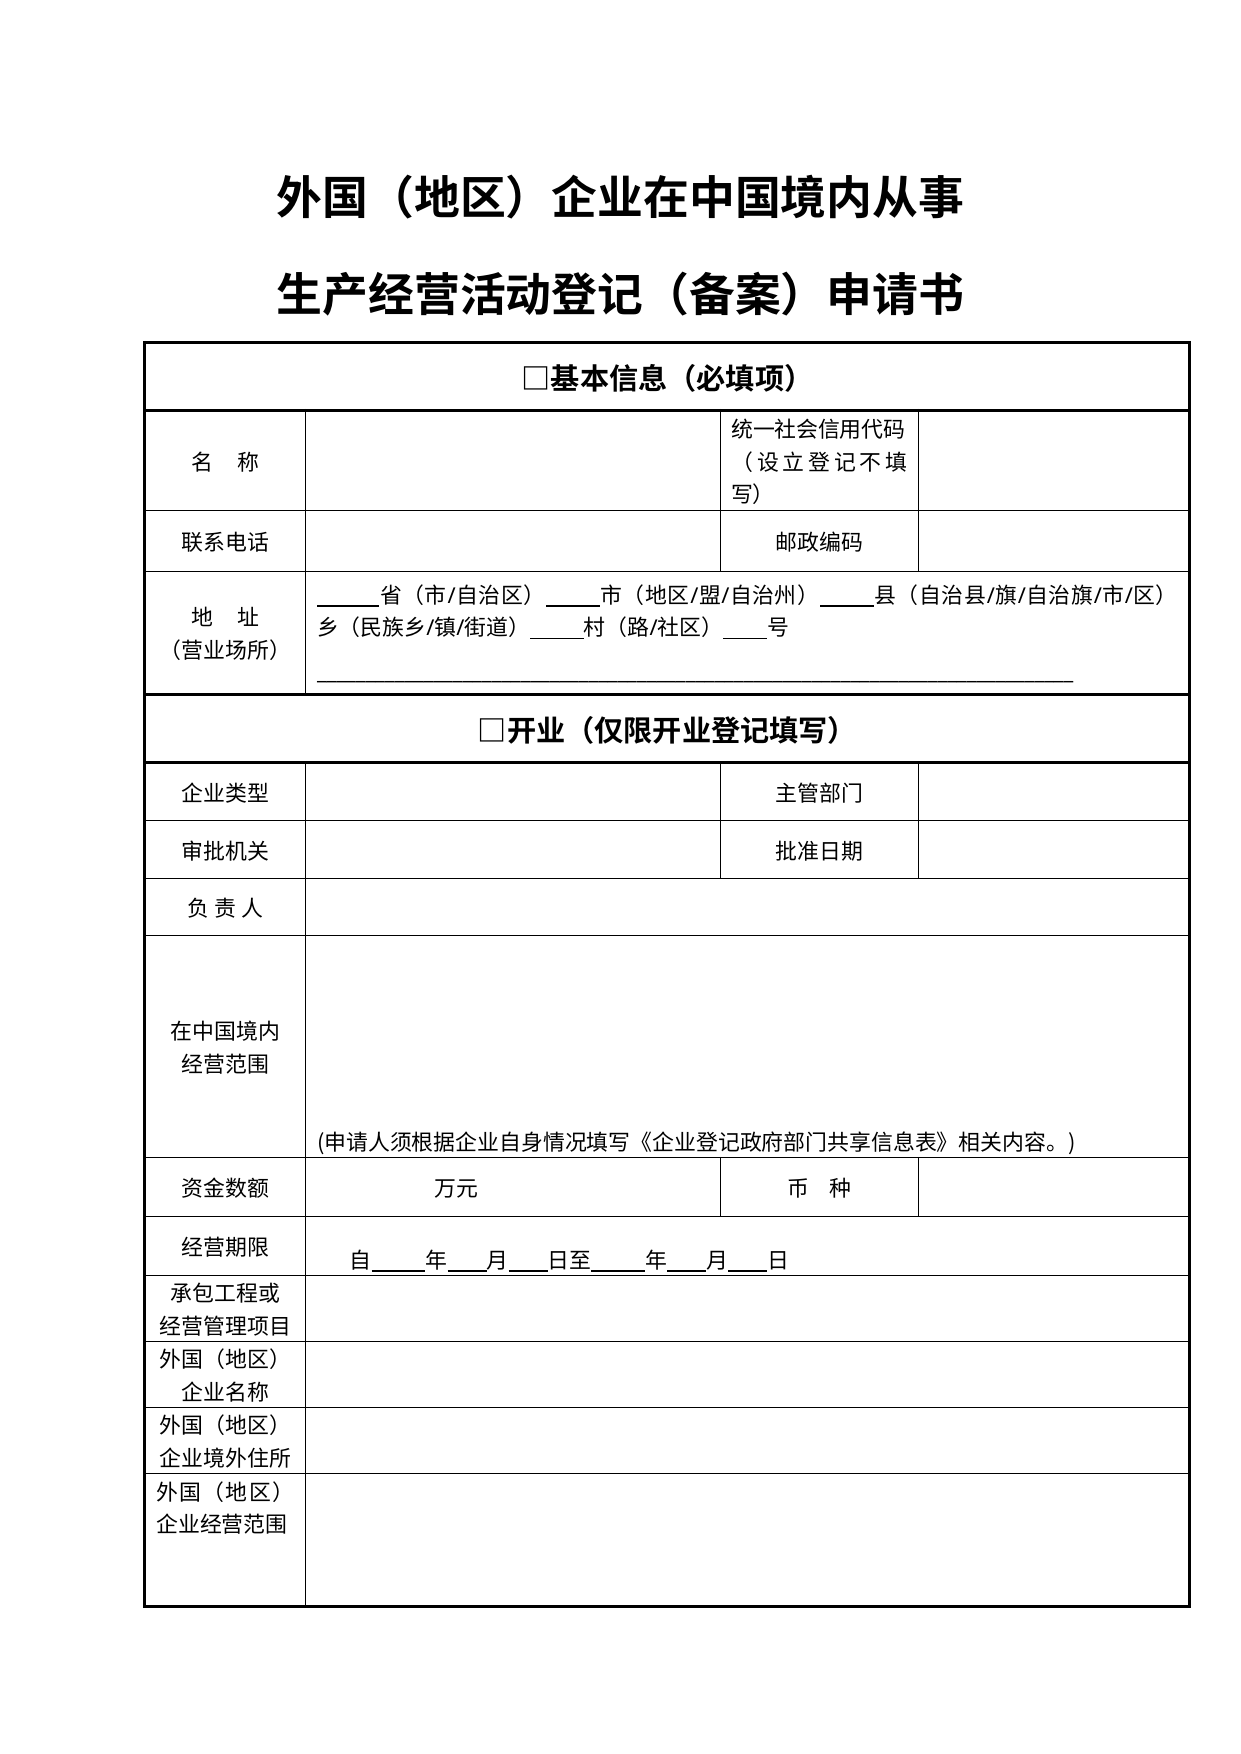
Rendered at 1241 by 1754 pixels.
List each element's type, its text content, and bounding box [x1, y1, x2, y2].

table_cell 承包工程或 经营管理项目 [146, 1276, 305, 1341]
text 生产经营活动登记（备案）申请书 [145, 243, 1096, 341]
table_cell [306, 1342, 1188, 1407]
table_cell 邮政编码 [721, 511, 918, 571]
table_cell [919, 511, 1188, 571]
table_cell 地 址 （营业场所） [146, 572, 305, 693]
table_cell [306, 1408, 1188, 1473]
table_cell [919, 412, 1188, 509]
table_cell 外国（地区） 企业名称 [146, 1342, 305, 1407]
table_cell [306, 1474, 1188, 1605]
table_cell [919, 1158, 1188, 1216]
table_cell (申请人须根据企业自身情况填写《企业登记政府部门共享信息表》相关内容。) [306, 936, 1188, 1157]
table_cell [919, 764, 1188, 820]
table_cell 企业类型 [146, 764, 305, 820]
table_cell 省（市/自治区） 市（地区/盟/自治州） 县（自治县/旗/自治旗/市/区） 乡（民族乡/镇/街道） 村（路/社区） 号 ______________________________________________________________________________ [306, 572, 1188, 693]
table_cell 自 年 月 日至 年 月 日 [306, 1217, 1188, 1275]
table_cell 负 责 人 [146, 879, 305, 935]
table_cell [919, 821, 1188, 878]
table_cell 名 称 [146, 412, 305, 509]
table_cell 币 种 [721, 1158, 918, 1216]
table_cell 批准日期 [721, 821, 918, 878]
table_cell [306, 1276, 1188, 1341]
table_cell 联系电话 [146, 511, 305, 571]
table_cell [306, 879, 1188, 935]
table_cell 经营期限 [146, 1217, 305, 1275]
table_cell [306, 764, 720, 820]
table_header □基本信息（必填项） [146, 344, 1188, 409]
table_cell 主管部门 [721, 764, 918, 820]
table_cell 外国（地区）企业经营范围 [146, 1474, 305, 1605]
table_cell [306, 412, 720, 509]
table_cell 审批机关 [146, 821, 305, 878]
table_cell [306, 511, 720, 571]
table_cell 外国（地区） 企业境外住所 [146, 1408, 305, 1473]
table_cell 在中国境内 经营范围 [146, 936, 305, 1157]
table_cell 资金数额 [146, 1158, 305, 1216]
text 外国（地区）企业在中国境内从事 [145, 146, 1096, 243]
table_cell □开业（仅限开业登记填写） [146, 696, 1188, 761]
table_cell [306, 821, 720, 878]
table_cell 统一社会信用代码（设立登记不填写） [721, 412, 918, 509]
table_cell 万元 [306, 1158, 720, 1216]
